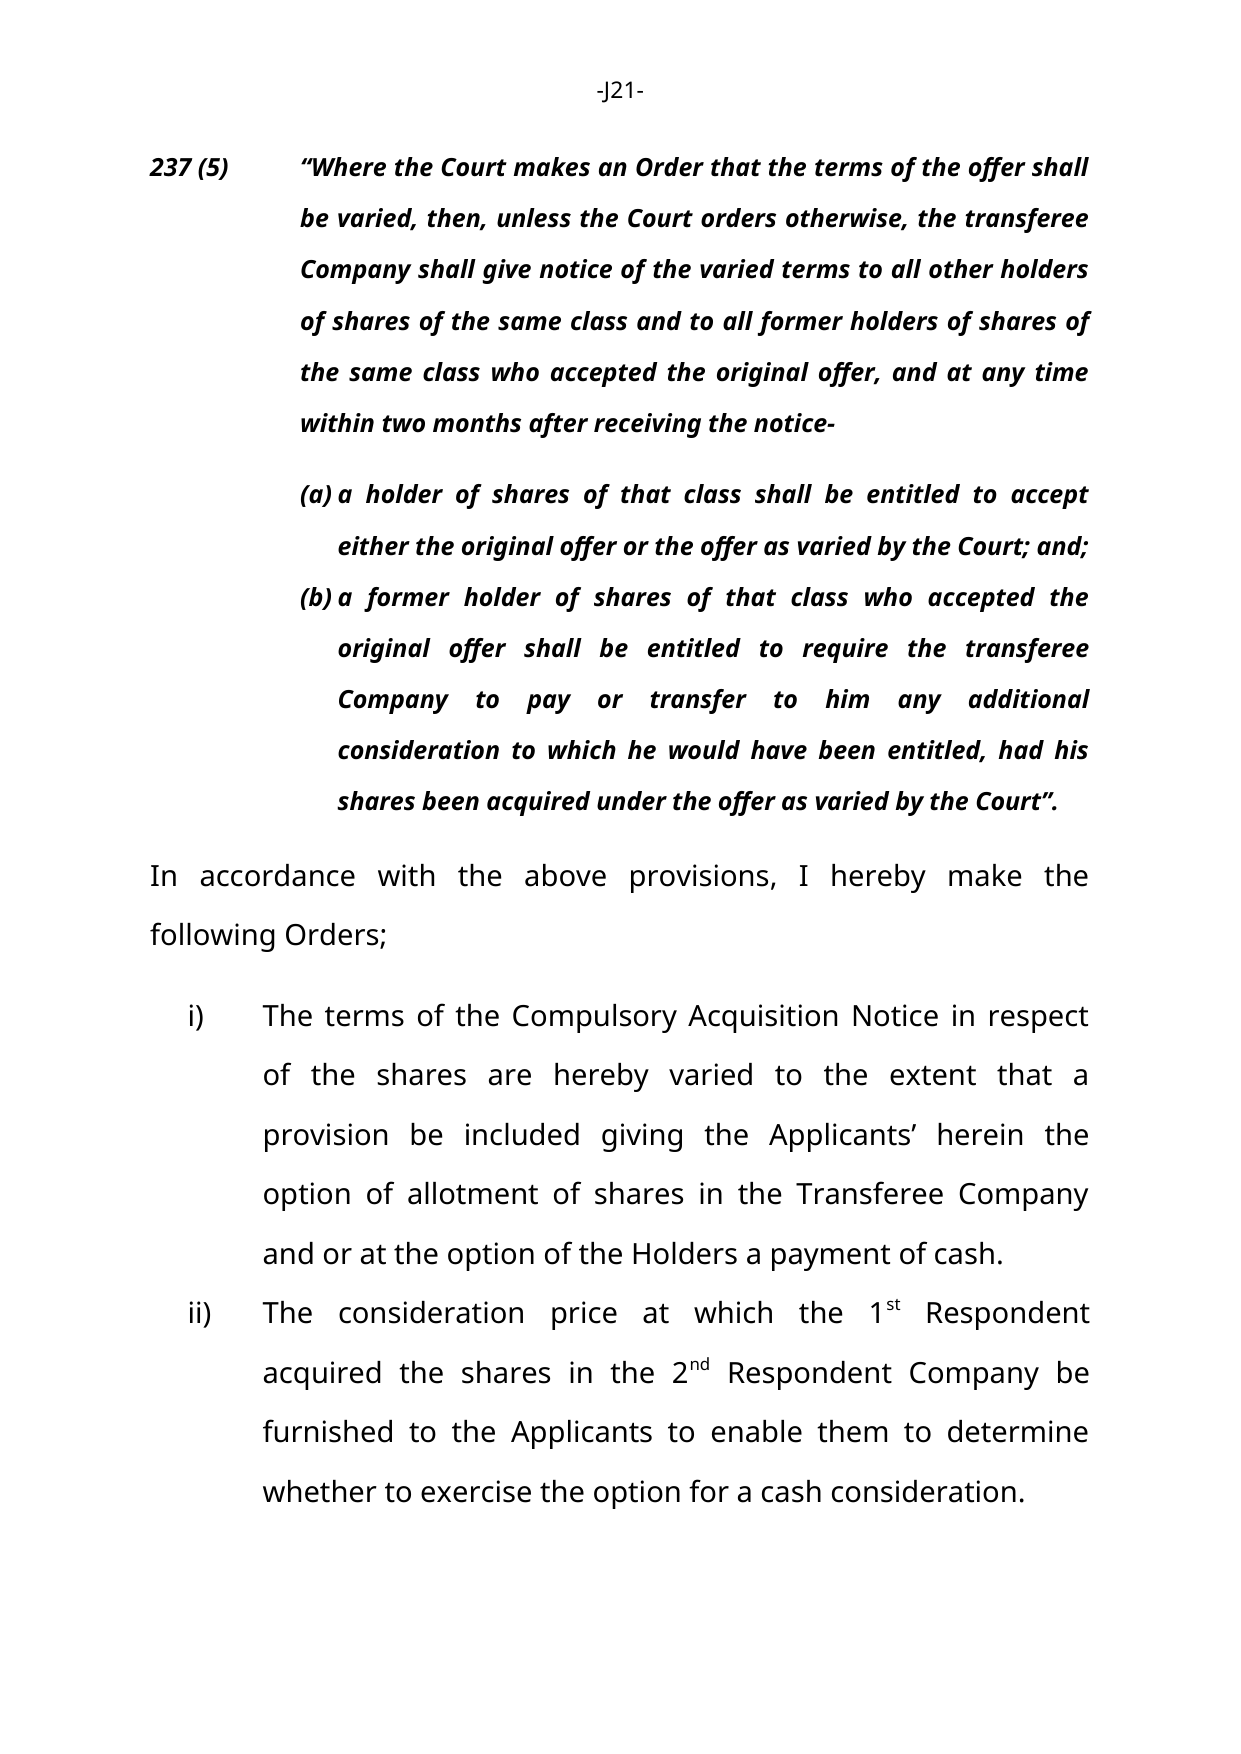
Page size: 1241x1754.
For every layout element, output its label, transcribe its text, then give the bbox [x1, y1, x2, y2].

text 237 (5) “Where the Court makes an Order that the terms of the offer shall be varied, then, unless the Court orders otherwise, the transferee Company shall give notice of the varied terms to all other holders of shares of the same class and to all former holders of shares of the same class who accepted the original offer, and at any time within two months after receiving the notice- [150, 150, 1090, 439]
list a holder of shares of that class shall be entitled to accept either the original offer or the offer as varied by the Court; and; [300, 477, 1090, 562]
list The consideration price at which the 1st Respondent acquired the shares in the 2nd Respondent Company be furnished to the Applicants to enable them to determine whether to exercise the option for a cash consideration. [187, 1292, 1090, 1511]
list The terms of the Compulsory Acquisition Notice in respect of the shares are hereby varied to the extent that a provision be included giving the Applicants’ herein the option of allotment of shares in the Transferee Company and or at the option of the Holders a payment of cash. [187, 995, 1090, 1273]
text In accordance with the above provisions, I hereby make the following Orders; [150, 855, 1090, 954]
list a former holder of shares of that class who accepted the original offer shall be entitled to require the transferee Company to pay or transfer to him any additional consideration to which he would have been entitled, had his shares been acquired under the offer as varied by the Court”. [300, 579, 1090, 817]
